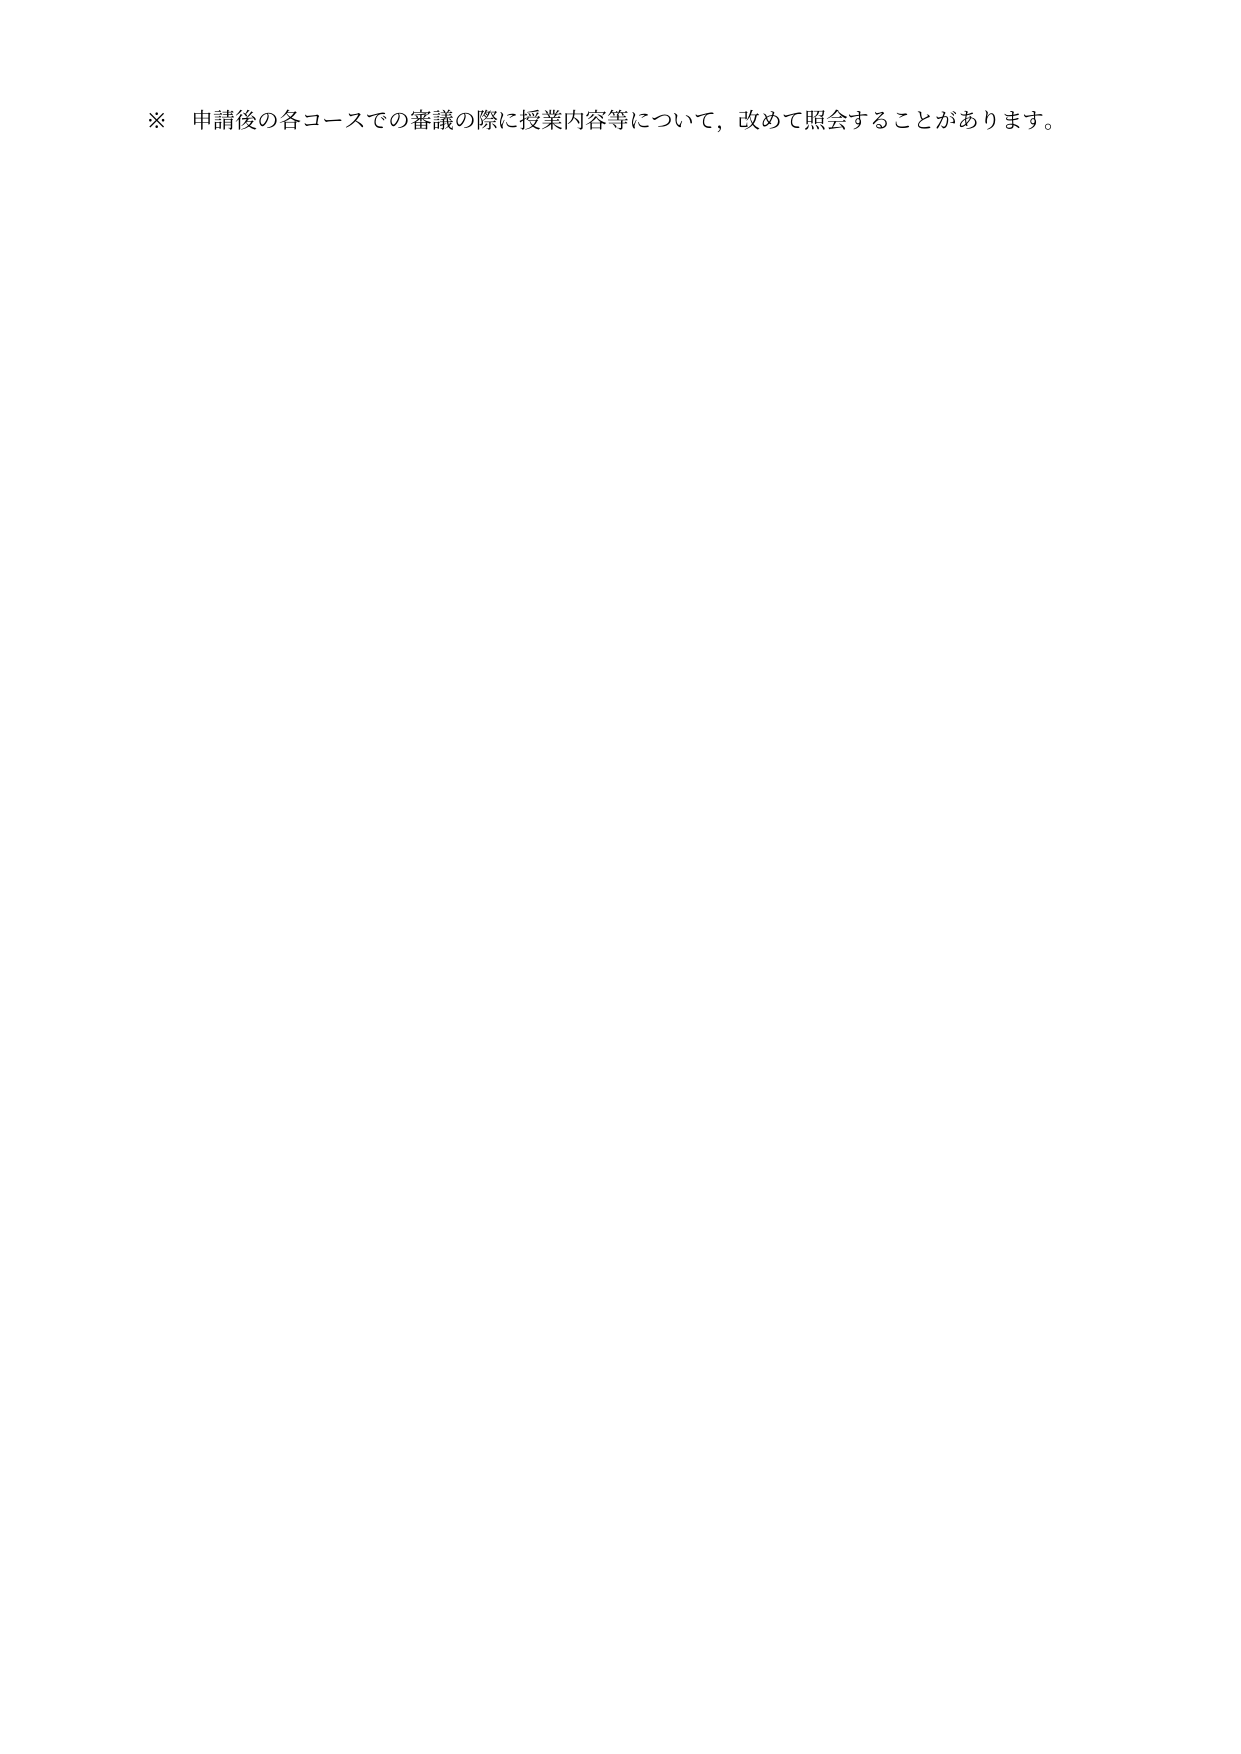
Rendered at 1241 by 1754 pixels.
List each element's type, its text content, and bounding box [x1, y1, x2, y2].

list 申請後の各コースでの審議の際に授業内容等について，改めて照会することがあります。 [148, 101, 1134, 136]
